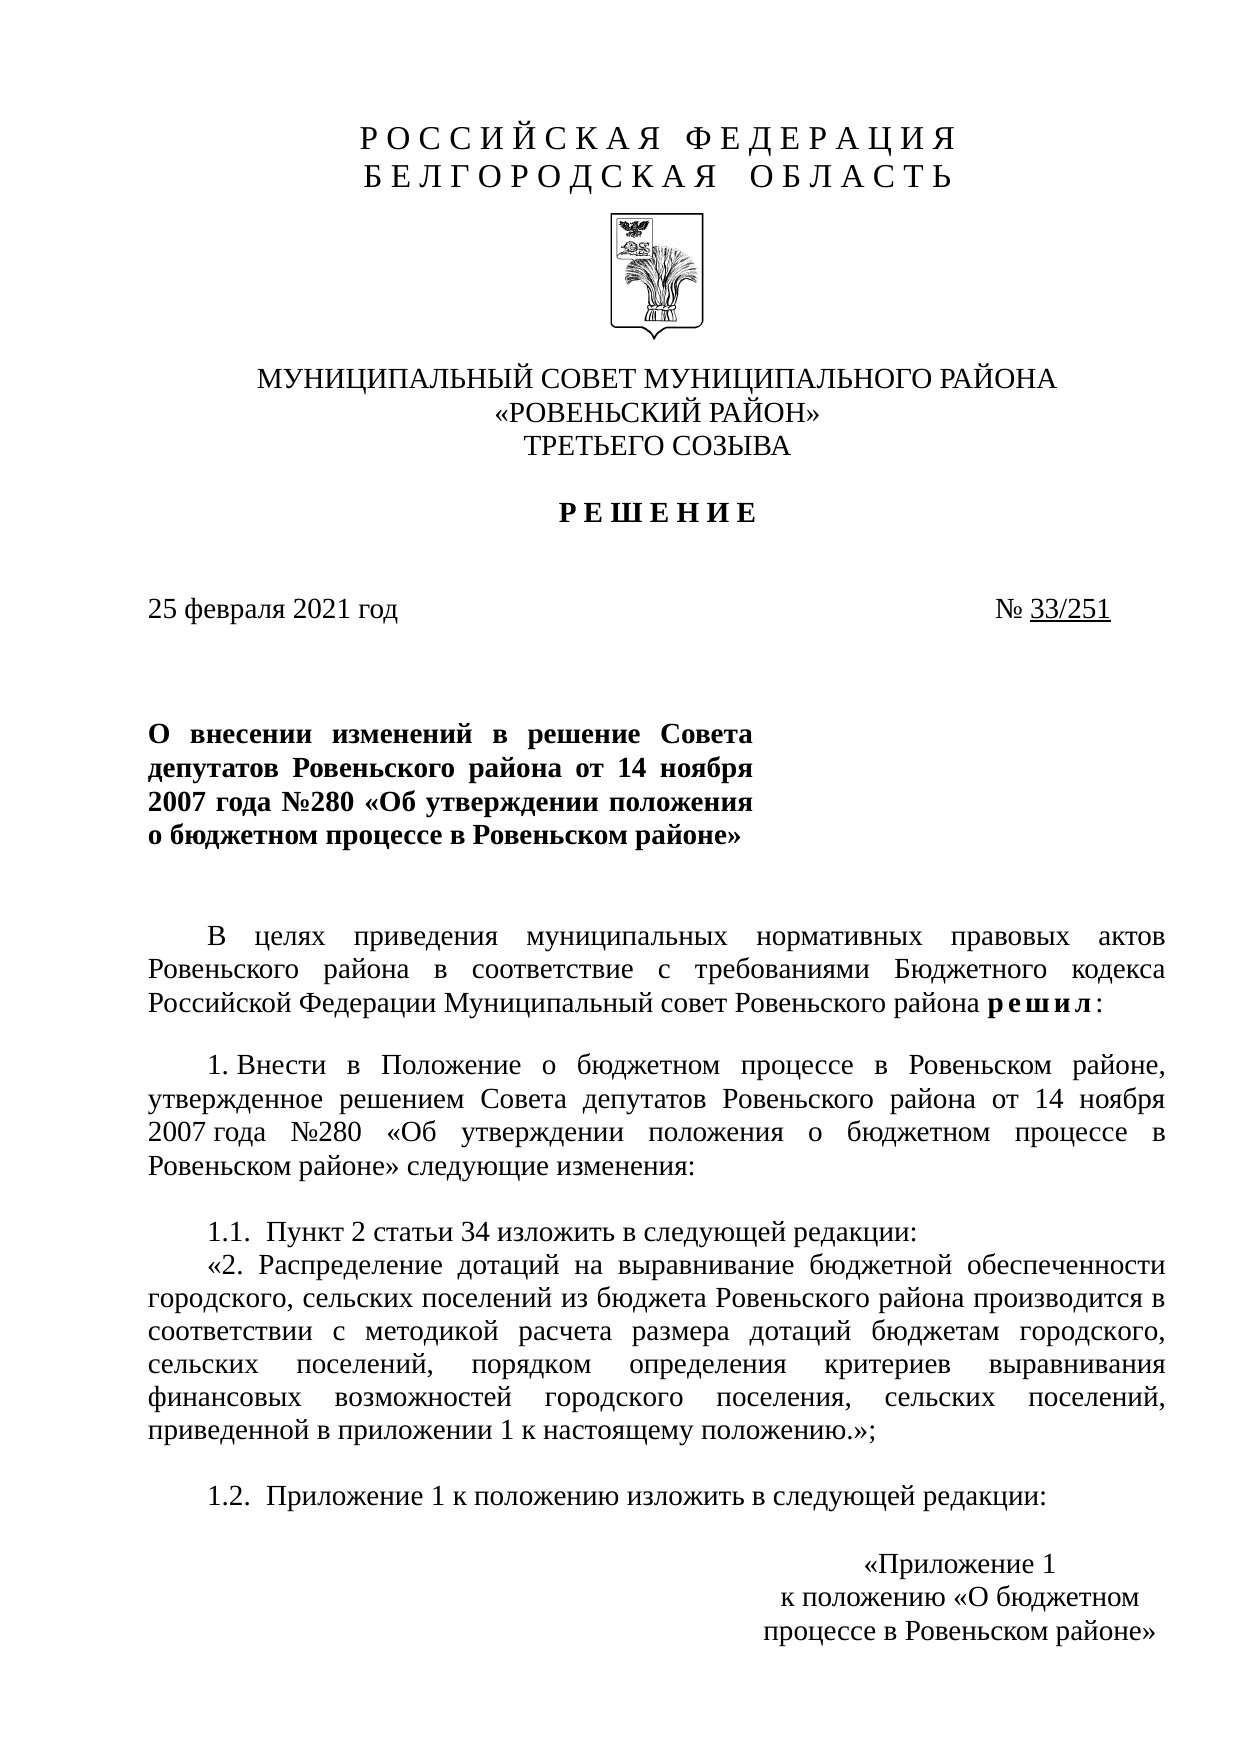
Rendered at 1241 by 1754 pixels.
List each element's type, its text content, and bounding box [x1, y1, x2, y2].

list Пункт 2 статьи 34 изложить в следующей редакции: [148, 1215, 1167, 1248]
text В целях приведения муниципальных нормативных правовых актов Ровеньского района в соответствие с требованиями Бюджетного кодекса Российской Федерации Муниципальный совет Ровеньского района решил: [148, 918, 1167, 1018]
text к положению «О бюджетном [753, 1579, 1167, 1613]
text «РОВЕНЬСКИЙ РАЙОН» [148, 395, 1167, 428]
text Р О С С И Й С К А Я Ф Е Д Е Р А Ц И Я [148, 118, 1167, 156]
picture [610, 213, 704, 343]
list Приложение 1 к положению изложить в следующей редакции: [207, 1479, 1167, 1512]
text МУНИЦИПАЛЬНЫЙ СОВЕТ МУНИЦИПАЛЬНОГО РАЙОНА [148, 361, 1167, 395]
text процессе в Ровеньском районе» [753, 1613, 1167, 1647]
text Р Е Ш Е Н И Е [148, 496, 1167, 529]
list Внести в Положение о бюджетном процессе в Ровеньском районе, утвержденное решением Совета депутатов Ровеньского района от 14 ноября 2007 года №280 «Об утверждении положения о бюджетном процессе в Ровеньском районе» следующие изменения: [148, 1047, 1167, 1181]
text «Приложение 1 [753, 1546, 1167, 1579]
text Б Е Л Г О Р О Д С К А Я О Б Л А С Т Ь [148, 156, 1167, 195]
title О внесении изменений в решение Совета депутатов Ровеньского района от 14 ноября 2007 года №280 «Об утверждении положения о бюджетном процессе в Ровеньском районе» [148, 717, 753, 851]
text ТРЕТЬЕГО СОЗЫВА [148, 428, 1167, 462]
text 25 февраля 2021 год № 33/251 [148, 591, 1167, 625]
text «2. Распределение дотаций на выравнивание бюджетной обеспеченности городского, сельских поселений из бюджета Ровеньского района производится в соответствии с методикой расчета размера дотаций бюджетам городского, сельских поселений, порядком определения критериев выравнивания финансовых возможностей городского поселения, сельских поселений, приведенной в приложении 1 к настоящему положению.»; [148, 1248, 1167, 1446]
